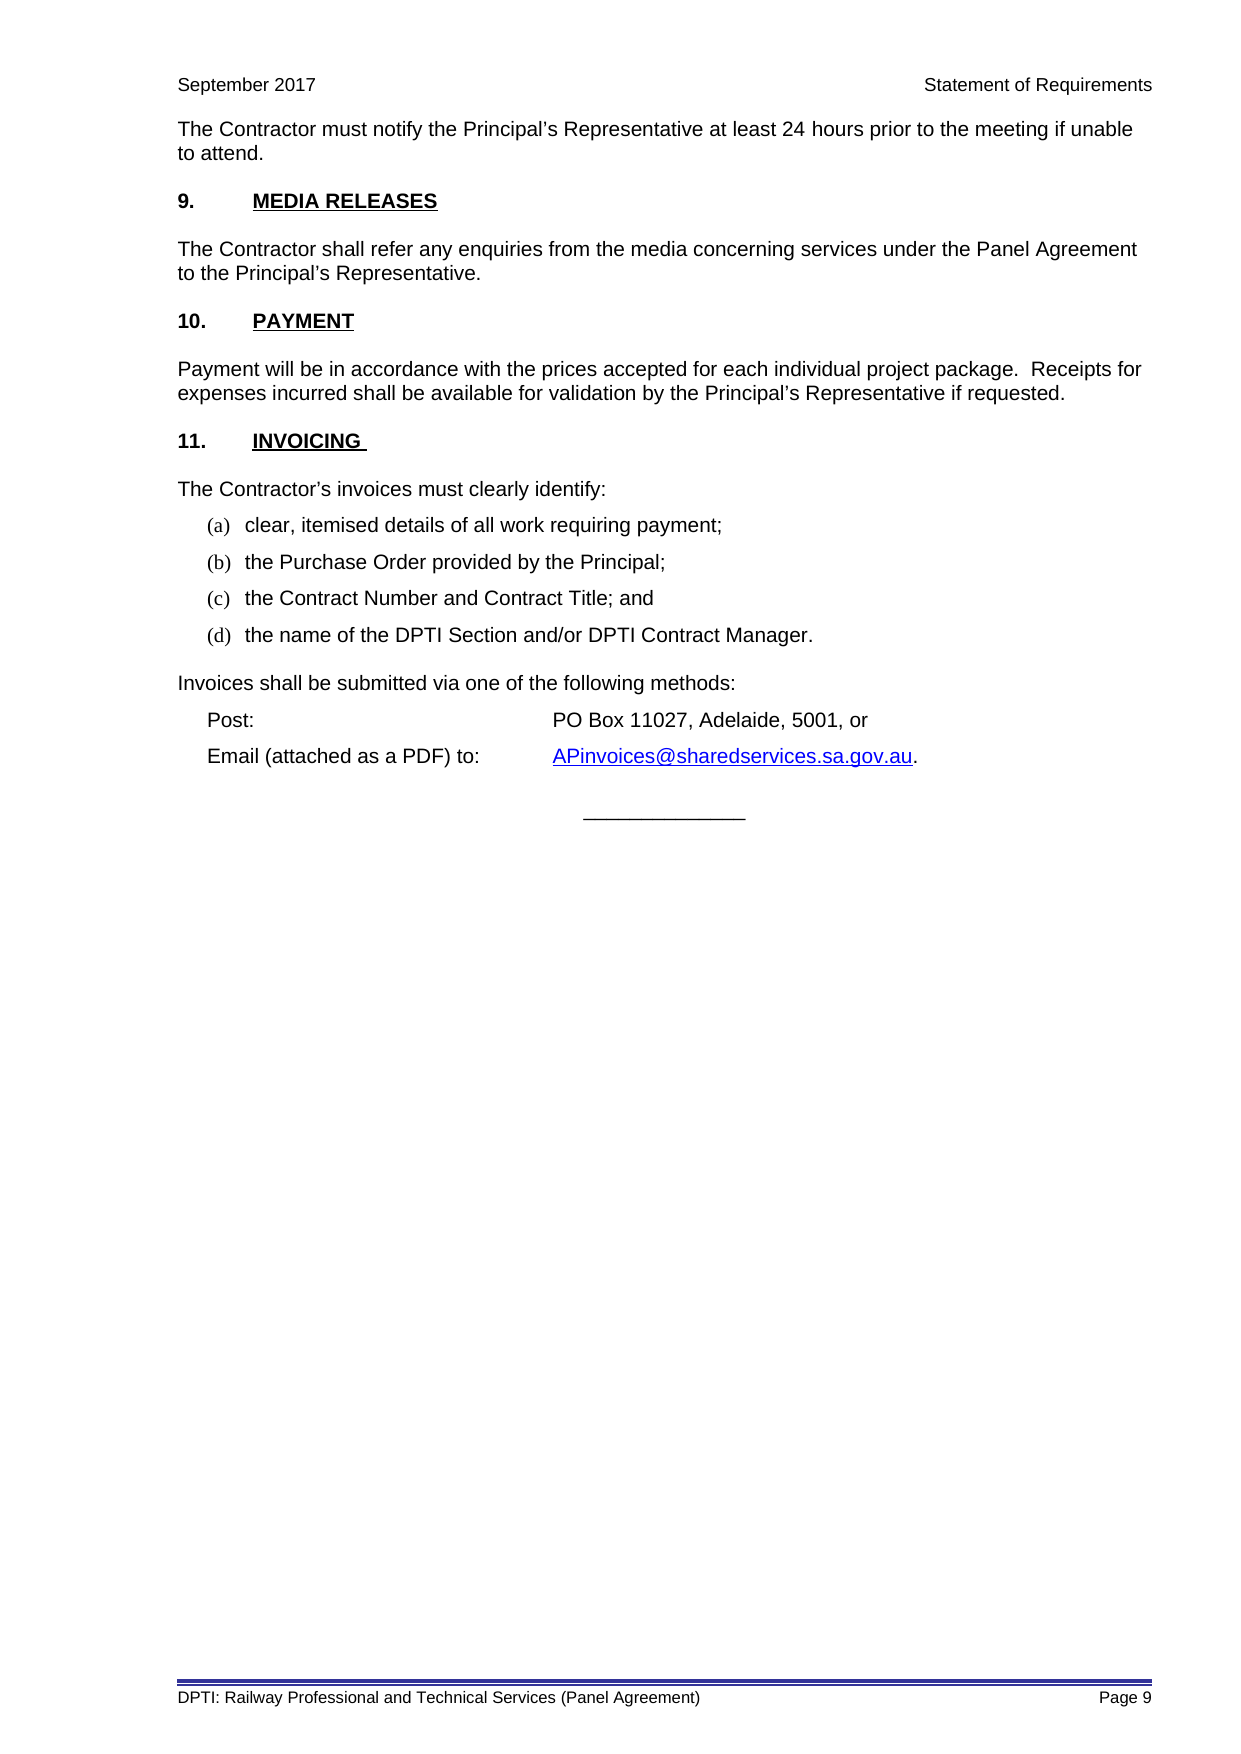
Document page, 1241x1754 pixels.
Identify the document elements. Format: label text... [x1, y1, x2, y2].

list INVOICING [177, 428, 1152, 452]
text Email (attached as a PDF) to: APinvoices@sharedservices.sa.gov.au. [207, 744, 1152, 768]
text The Contractor must notify the Principal’s Representative at least 24 hours prior to the meeting if unable to attend. [177, 117, 1152, 165]
text Payment will be in accordance with the prices accepted for each individual project package. Receipts for expenses incurred shall be available for validation by the Principal’s Representative if requested. [177, 357, 1152, 404]
list the Purchase Order provided by the Principal; [207, 549, 1152, 574]
text The Contractor’s invoices must clearly identify: [177, 476, 1152, 500]
text ______________ [177, 797, 1152, 821]
list the Contract Number and Contract Title; and [207, 586, 1152, 610]
list clear, itemised details of all work requiring payment; [207, 513, 1152, 537]
text Invoices shall be submitted via one of the following methods: [177, 671, 1152, 695]
text Post: PO Box 11027, Adelaide, 5001, or [207, 707, 1152, 731]
text 10. PAYMENT [177, 309, 1152, 333]
list the name of the DPTI Section and/or DPTI Contract Manager. [207, 623, 1152, 647]
text 9. MEDIA RELEASES [177, 189, 1152, 213]
text The Contractor shall refer any enquiries from the media concerning services under the Panel Agreement to the Principal’s Representative. [177, 237, 1152, 285]
